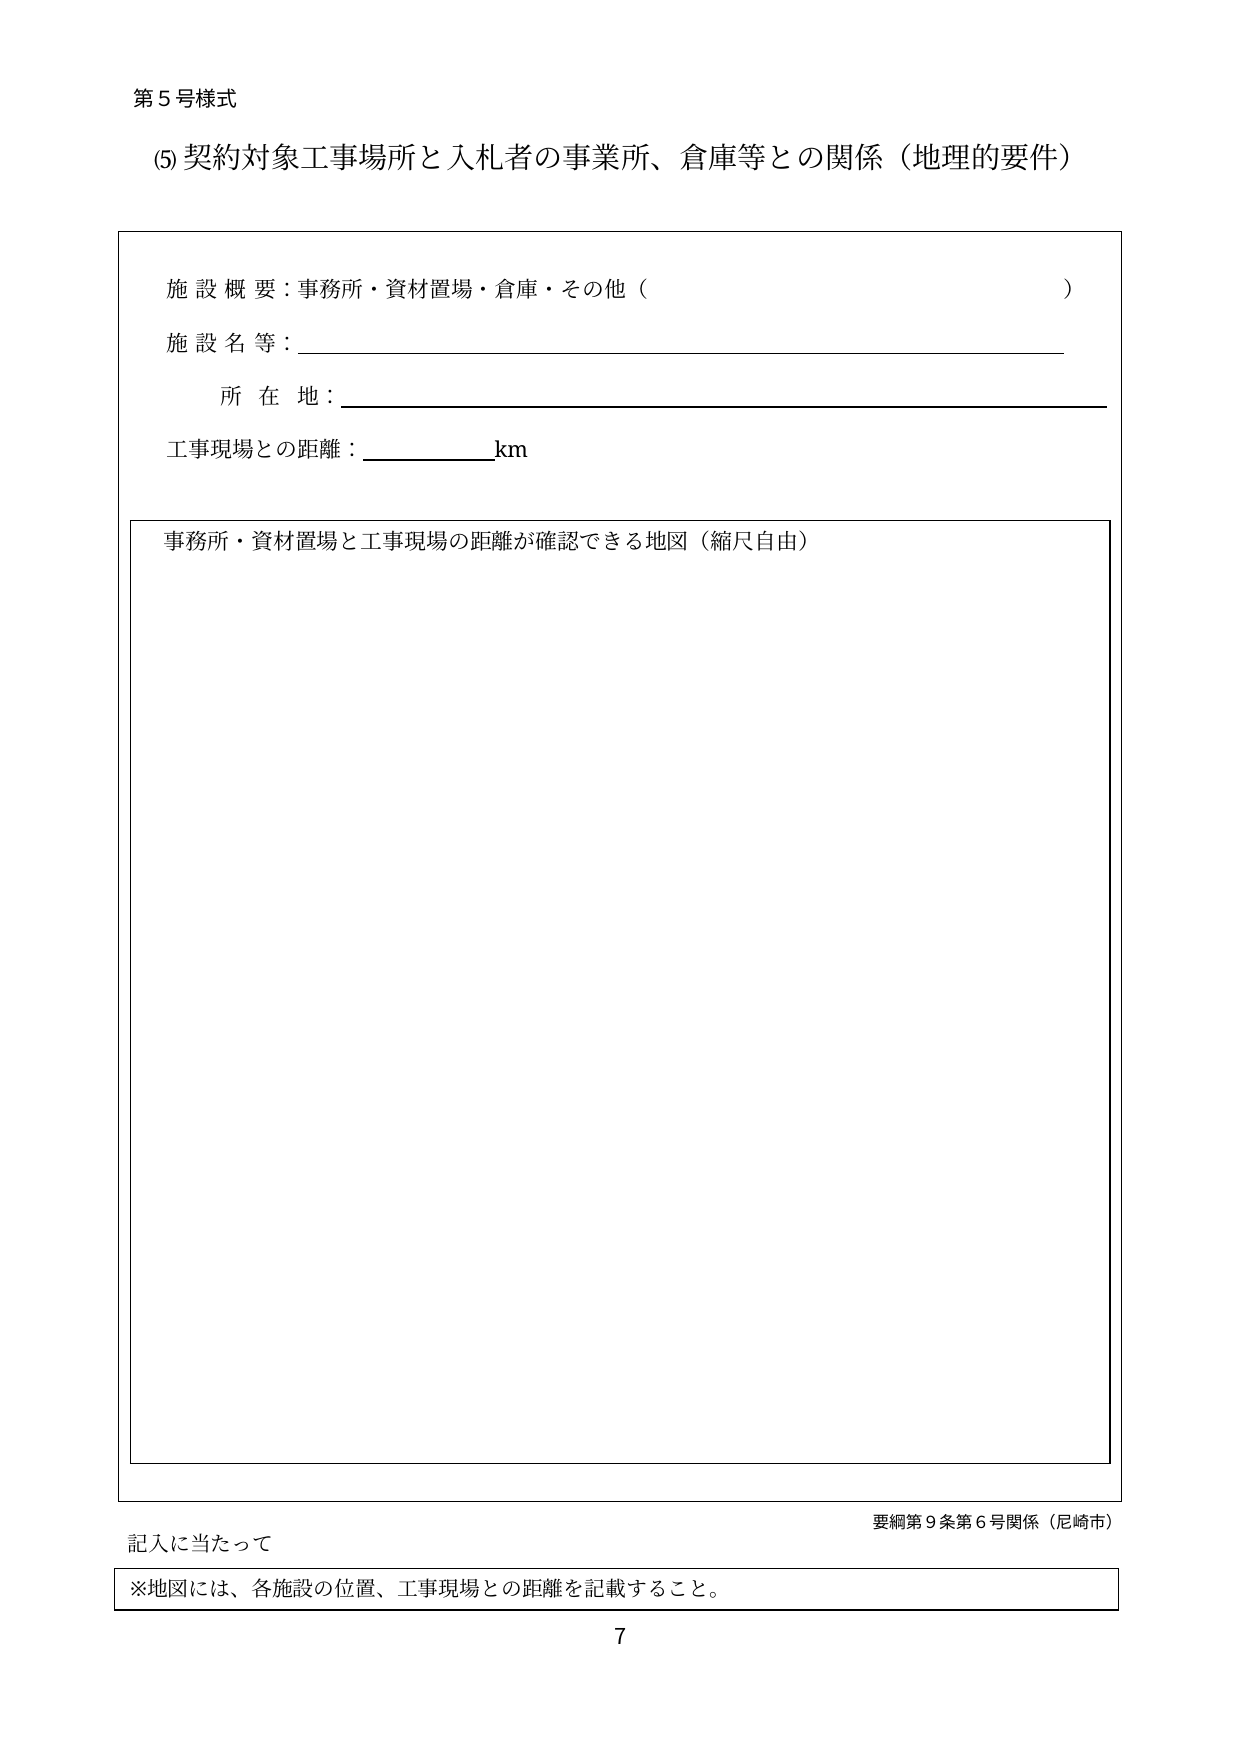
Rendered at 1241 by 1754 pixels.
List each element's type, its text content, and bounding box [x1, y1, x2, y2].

text 要綱第９条第６号関係（尼崎市） [118, 1502, 1122, 1539]
text ⑸契約対象工事場所と入札者の事業所、倉庫等との関係（地理的要件） [118, 118, 1122, 193]
table_header 施設概要：事務所・資材置場・倉庫・その他（ ） 施設名等： 所在地： 工事現場との距離： km [119, 232, 1121, 1501]
